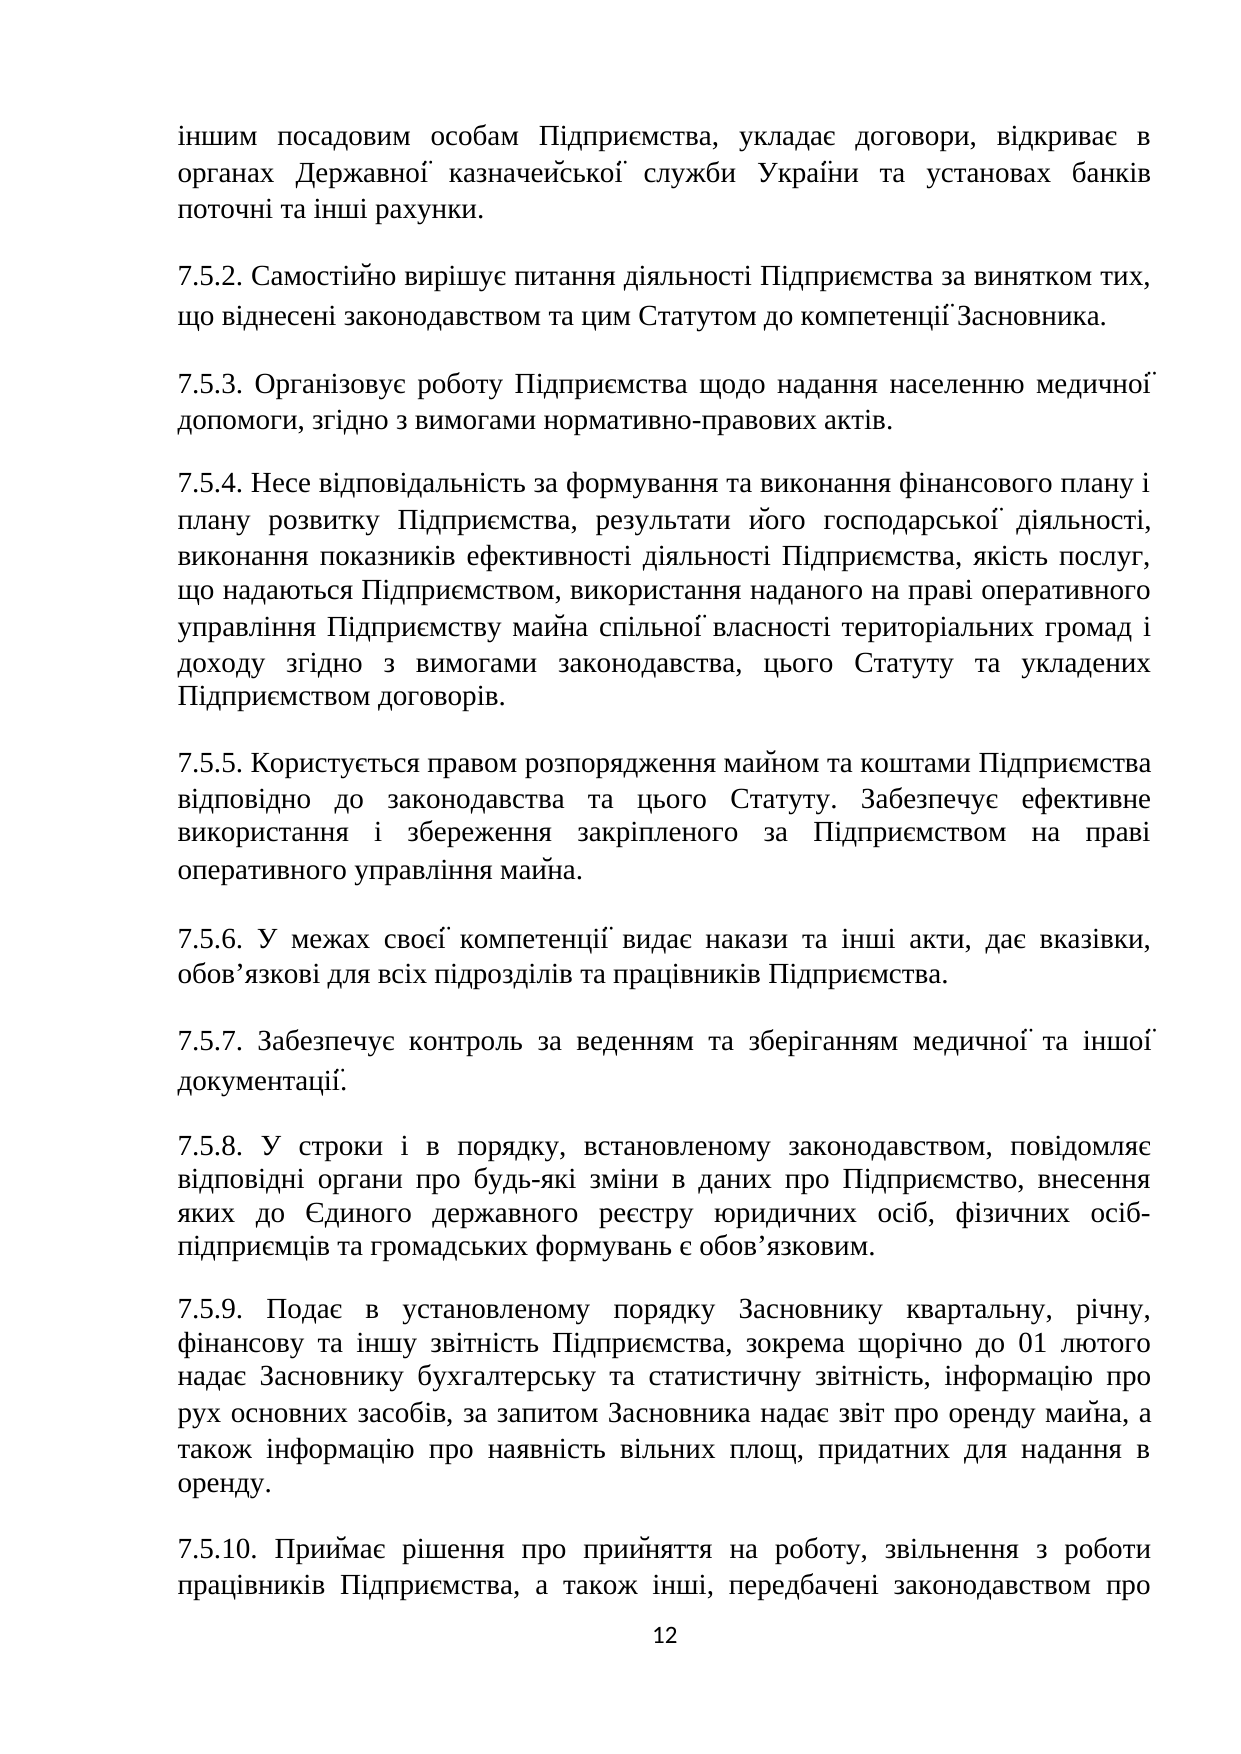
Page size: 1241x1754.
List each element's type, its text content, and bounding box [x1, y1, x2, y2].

text 7.5.5. Користується правом розпорядження майном та коштами Підприємства відповідно до законодавства та цього Статуту. Забезпечує ефективне використання і збереження закріпленого за Підприємством на праві оперативного управління майна. [177, 741, 1152, 888]
text 7.5.3. Організовує роботу Підприємства щодо надання населенню медичної допомоги, згідно з вимогами нормативно-правових актів. [177, 363, 1152, 436]
text 7.5.7. Забезпечує контроль за веденням та зберіганням медичної та іншої документації. [177, 1019, 1152, 1099]
text 7.5.4. Несе відповідальність за формування та виконання фінансового плану і плану розвитку Підприємства, результати його господарської діяльності, виконання показників ефективності діяльності Підприємства, якість послуг, що надаються Підприємством, використання наданого на праві оперативного управління Підприємству майна спільної власності територіальних громад і доходу згідно з вимогами законодавства, цього Статуту та укладених Підприємством договорів. [177, 465, 1152, 712]
text 7.5.6. У межах своєї компетенції видає накази та інші акти, дає вказівки, обов’язкові для всіх підрозділів та працівників Підприємства. [177, 917, 1152, 990]
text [177, 118, 1152, 225]
text 7.5.8. У строки і в порядку, встановленому законодавством, повідомляє відповідні органи про будь-які зміни в даних про Підприємство, внесення яких до Єдиного державного реєстру юридичних осіб, фізичних осіб-підприємців та громадських формувань є обов’язковим. [177, 1128, 1152, 1262]
text 7.5.2. Самостійно вирішує питання діяльності Підприємства за винятком тих, що віднесені законодавством та цим Статутом до компетенції Засновника. [177, 254, 1152, 333]
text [177, 1528, 1152, 1601]
text 7.5.9. Подає в установленому порядку Засновнику квартальну, річну, фінансову та іншу звітність Підприємства, зокрема щорічно до 01 лютого надає Засновнику бухгалтерську та статистичну звітність, інформацію про рух основних засобів, за запитом Засновника надає звіт про оренду майна, а також інформацію про наявність вільних площ, придатних для надання в оренду. [177, 1291, 1152, 1498]
